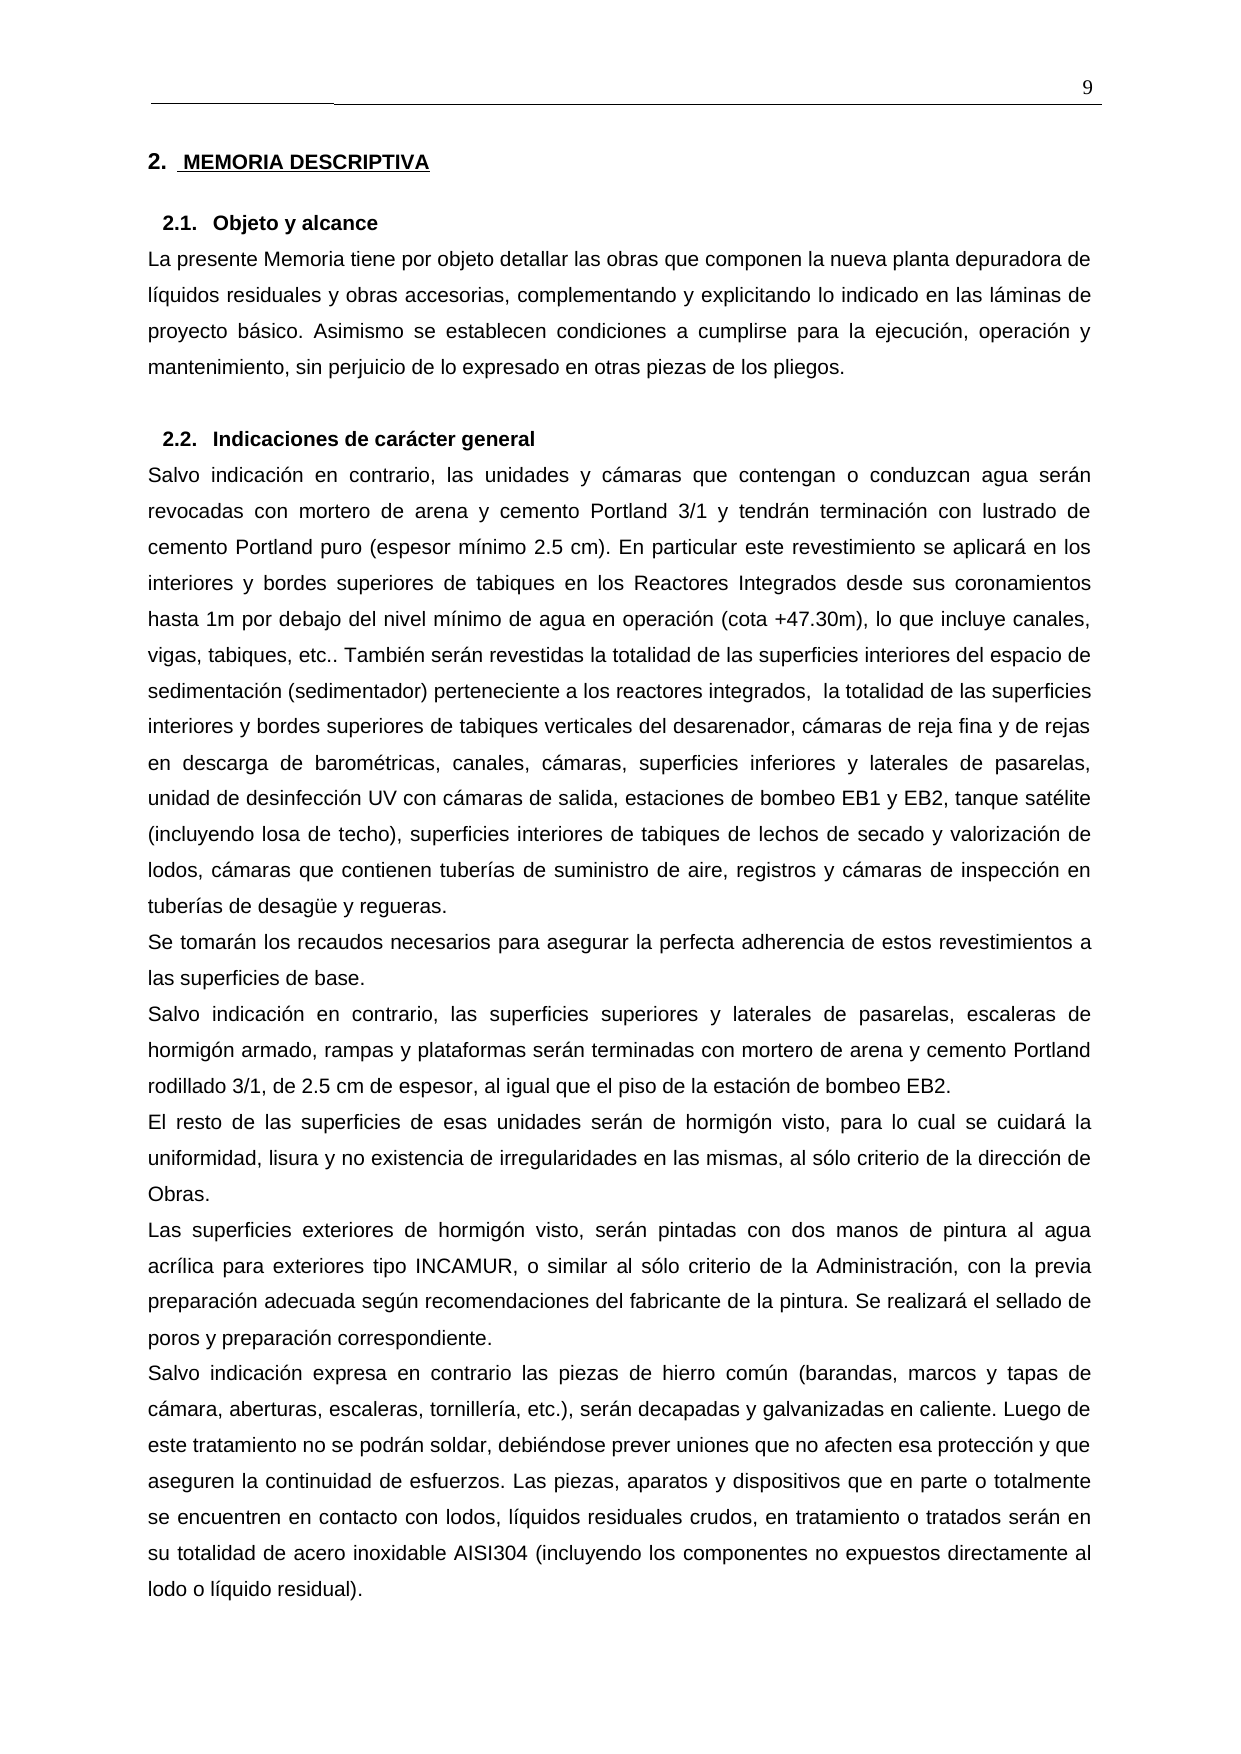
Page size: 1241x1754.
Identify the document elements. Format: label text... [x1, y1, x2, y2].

text El resto de las superficies de esas unidades serán de hormigón visto, para lo cual se cuidará la uniformidad, lisura y no existencia de irregularidades en las mismas, al sólo criterio de la dirección de Obras. [148, 1110, 1092, 1206]
text Las superficies exteriores de hormigón visto, serán pintadas con dos manos de pintura al agua acrílica para exteriores tipo INCAMUR, o similar al sólo criterio de la Administración, con la previa preparación adecuada según recomendaciones del fabricante de la pintura. Se realizará el sellado de poros y preparación correspondiente. [148, 1217, 1092, 1349]
text Salvo indicación expresa en contrario las piezas de hierro común (barandas, marcos y tapas de cámara, aberturas, escaleras, tornillería, etc.), serán decapadas y galvanizadas en caliente. Luego de este tratamiento no se podrán soldar, debiéndose prever uniones que no afecten esa protección y que aseguren la continuidad de esfuerzos. Las piezas, aparatos y dispositivos que en parte o totalmente se encuentren en contacto con lodos, líquidos residuales crudos, en tratamiento o tratados serán en su totalidad de acero inoxidable AISI304 (incluyendo los componentes no expuestos directamente al lodo o líquido residual). [148, 1361, 1092, 1601]
subtitle Indicaciones de carácter general [162, 427, 1092, 451]
subtitle Objeto y alcance [162, 211, 1092, 235]
text Salvo indicación en contrario, las unidades y cámaras que contengan o conduzcan agua serán revocadas con mortero de arena y cemento Portland 3/1 y tendrán terminación con lustrado de cemento Portland puro (espesor mínimo 2.5 cm). En particular este revestimiento se aplicará en los interiores y bordes superiores de tabiques en los Reactores Integrados desde sus coronamientos hasta 1m por debajo del nivel mínimo de agua en operación (cota +47.30m), lo que incluye canales, vigas, tabiques, etc.. También serán revestidas la totalidad de las superficies interiores del espacio de sedimentación (sedimentador) perteneciente a los reactores integrados, la totalidad de las superficies interiores y bordes superiores de tabiques verticales del desarenador, cámaras de reja fina y de rejas en descarga de barométricas, canales, cámaras, superficies inferiores y laterales de pasarelas, unidad de desinfección UV con cámaras de salida, estaciones de bombeo EB1 y EB2, tanque satélite (incluyendo losa de techo), superficies interiores de tabiques de lechos de secado y valorización de lodos, cámaras que contienen tuberías de suministro de aire, registros y cámaras de inspección en tuberías de desagüe y regueras. [148, 463, 1092, 918]
text La presente Memoria tiene por objeto detallar las obras que componen la nueva planta depuradora de líquidos residuales y obras accesorias, complementando y explicitando lo indicado en las láminas de proyecto básico. Asimismo se establecen condiciones a cumplirse para la ejecución, operación y mantenimiento, sin perjuicio de lo expresado en otras piezas de los pliegos. [148, 247, 1092, 379]
subtitle MEMORIA DESCRIPTIVA [148, 148, 1092, 174]
text Salvo indicación en contrario, las superficies superiores y laterales de pasarelas, escaleras de hormigón armado, rampas y plataformas serán terminadas con mortero de arena y cemento Portland rodillado 3/1, de 2.5 cm de espesor, al igual que el piso de la estación de bombeo EB2. [148, 1002, 1092, 1098]
text Se tomarán los recaudos necesarios para asegurar la perfecta adherencia de estos revestimientos a las superficies de base. [148, 930, 1092, 990]
